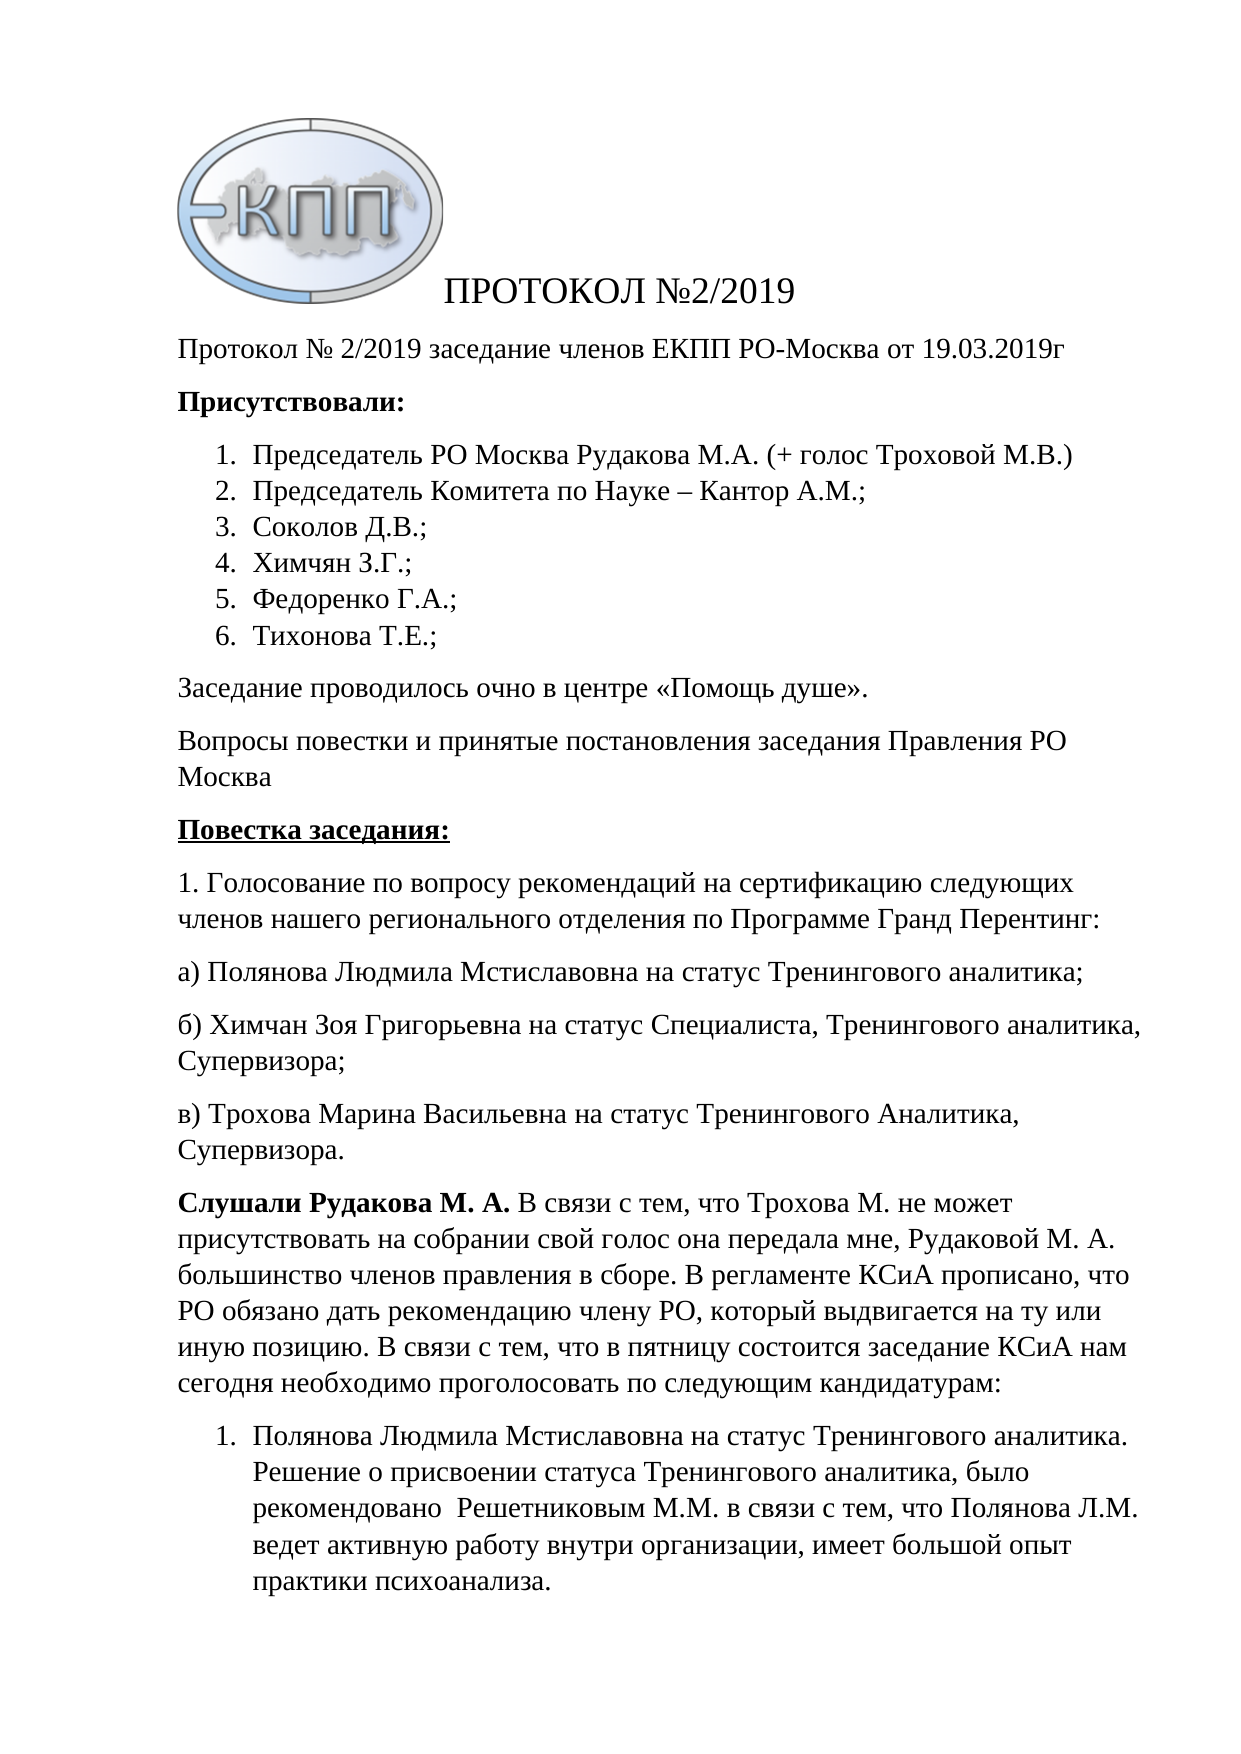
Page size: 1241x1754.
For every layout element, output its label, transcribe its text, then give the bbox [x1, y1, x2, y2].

text а) Полянова Людмила Мстиславовна на статус Тренингового аналитика; [177, 954, 1152, 988]
list Химчян З.Г.; [215, 545, 1152, 579]
text 1. Голосование по вопросу рекомендаций на сертификацию следующих членов нашего регионального отделения по Программе Гранд Перентинг: [177, 865, 1152, 935]
list Соколов Д.В.; [215, 509, 1152, 543]
list Председатель РО Москва Рудакова М.А. (+ голос Троховой М.В.) [215, 437, 1152, 471]
text Заседание проводилось очно в центре «Помощь душе». [177, 671, 1152, 704]
list Полянова Людмила Мстиславовна на статус Тренингового аналитика. Решение о присвоении статуса Тренингового аналитика, было рекомендовано Решетниковым М.М. в связи с тем, что Полянова Л.М. ведет активную работу внутри организации, имеет большой опыт практики психоанализа. [215, 1418, 1152, 1596]
text Протокол № 2/2019 заседание членов ЕКПП РО-Москва от 19.03.2019г [177, 331, 1152, 365]
list Тихонова Т.Е.; [215, 618, 1152, 651]
text в) Трохова Марина Васильевна на статус Тренингового Аналитика, Супервизора. [177, 1096, 1152, 1166]
picture [177, 118, 444, 304]
text Повестка заседания: [177, 812, 1152, 846]
text Присутствовали: [177, 384, 1152, 418]
text Слушали Рудакова М. А. В связи с тем, что Трохова М. не может присутствовать на собрании свой голос она передала мне, Рудаковой М. А. большинство членов правления в сборе. В регламенте КСиА прописано, что РО обязано дать рекомендацию члену РО, который выдвигается на ту или иную позицию. В связи с тем, что в пятницу состоится заседание КСиА нам сегодня необходимо проголосовать по следующим кандидатурам: [177, 1185, 1152, 1399]
list Федоренко Г.А.; [215, 582, 1152, 615]
text б) Химчан Зоя Григорьевна на статус Специалиста, Тренингового аналитика, Супервизора; [177, 1007, 1152, 1077]
text Вопросы повестки и принятые постановления заседания Правления РО Москва [177, 723, 1152, 793]
list Председатель Комитета по Науке – Кантор А.М.; [215, 473, 1152, 507]
